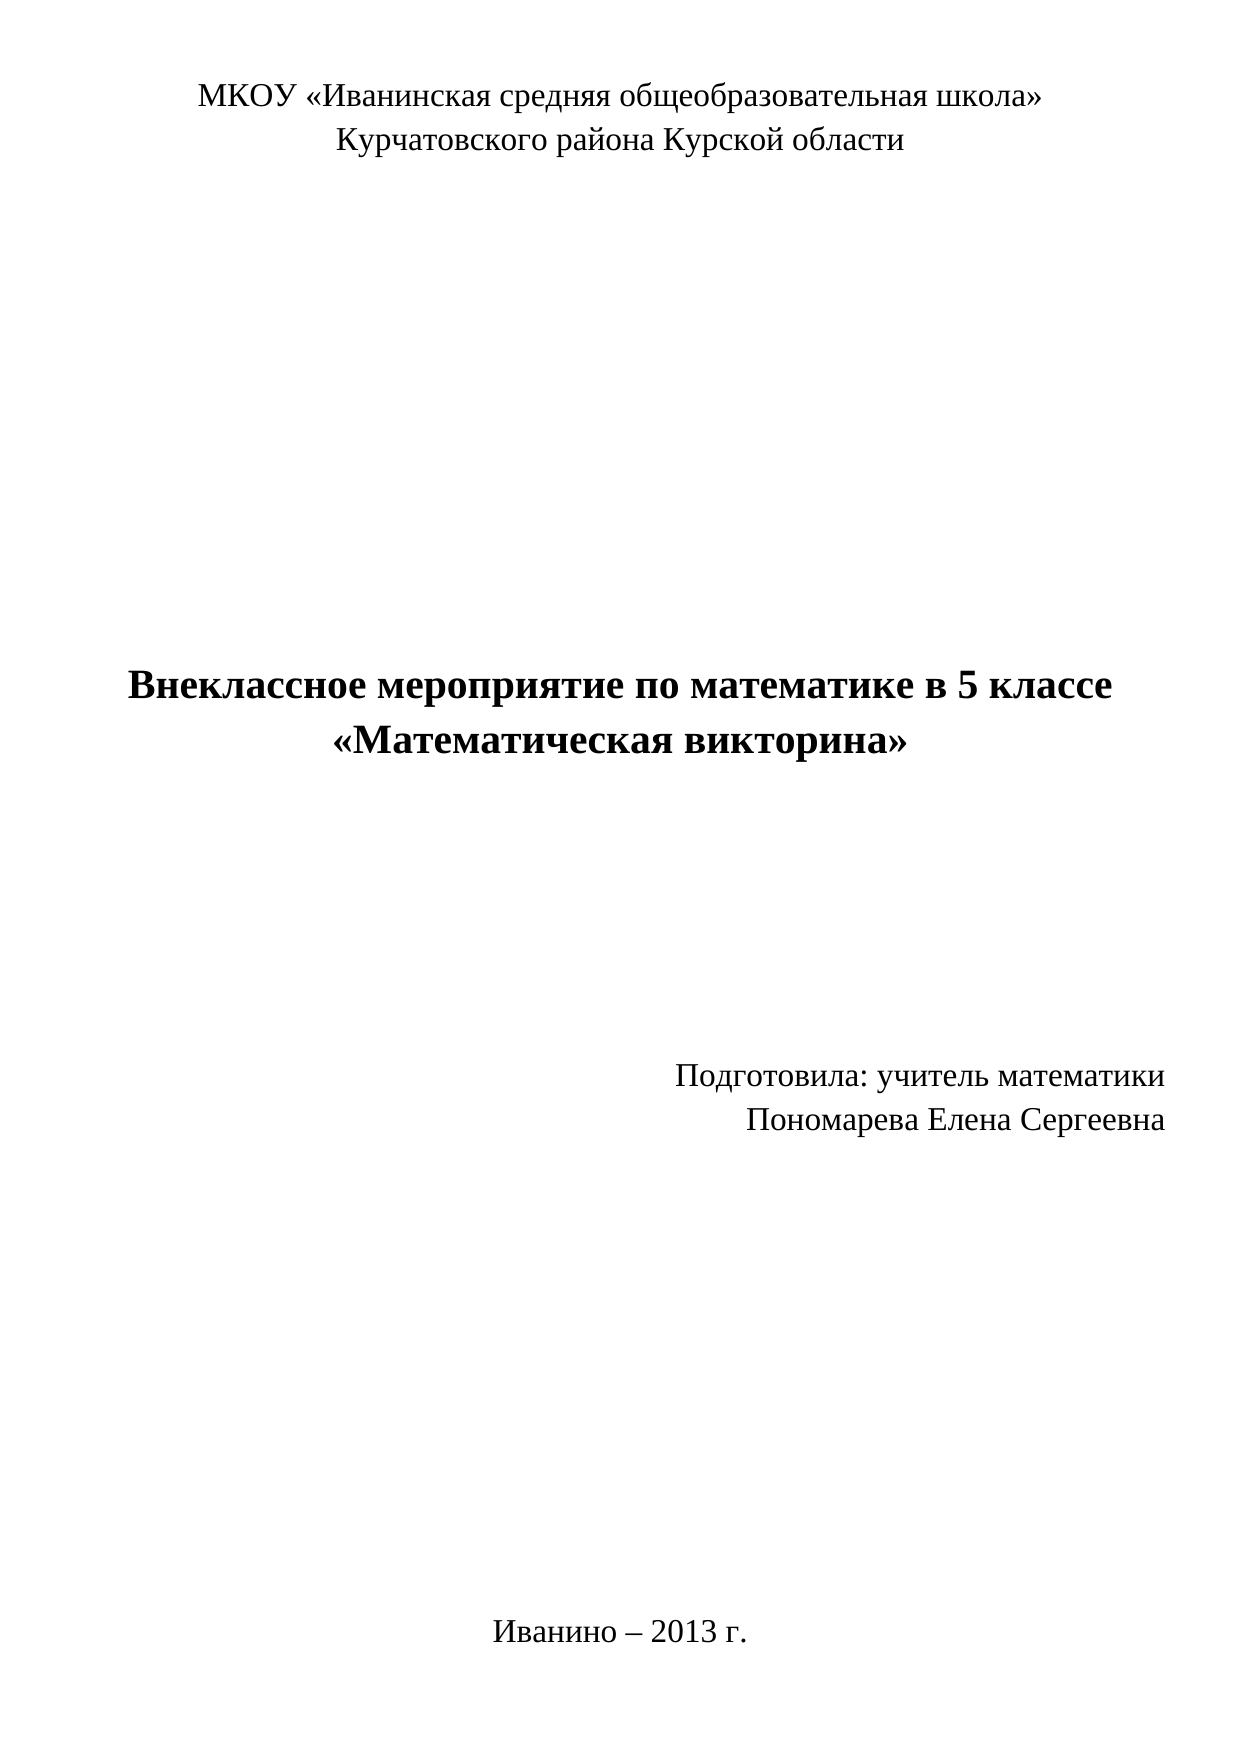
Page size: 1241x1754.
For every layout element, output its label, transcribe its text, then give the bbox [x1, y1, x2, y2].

text Курчатовского района Курской области [75, 119, 1165, 157]
text Иванино – 2013 г. [75, 1612, 1165, 1650]
text Подготовила: учитель математики [75, 1056, 1165, 1094]
text МКОУ «Иванинская средняя общеобразовательная школа» [75, 75, 1165, 113]
text Пономарева Елена Сергеевна [75, 1100, 1165, 1138]
text «Математическая викторина» [75, 714, 1165, 762]
text Внеклассное мероприятие по математике в 5 классе [75, 659, 1165, 707]
